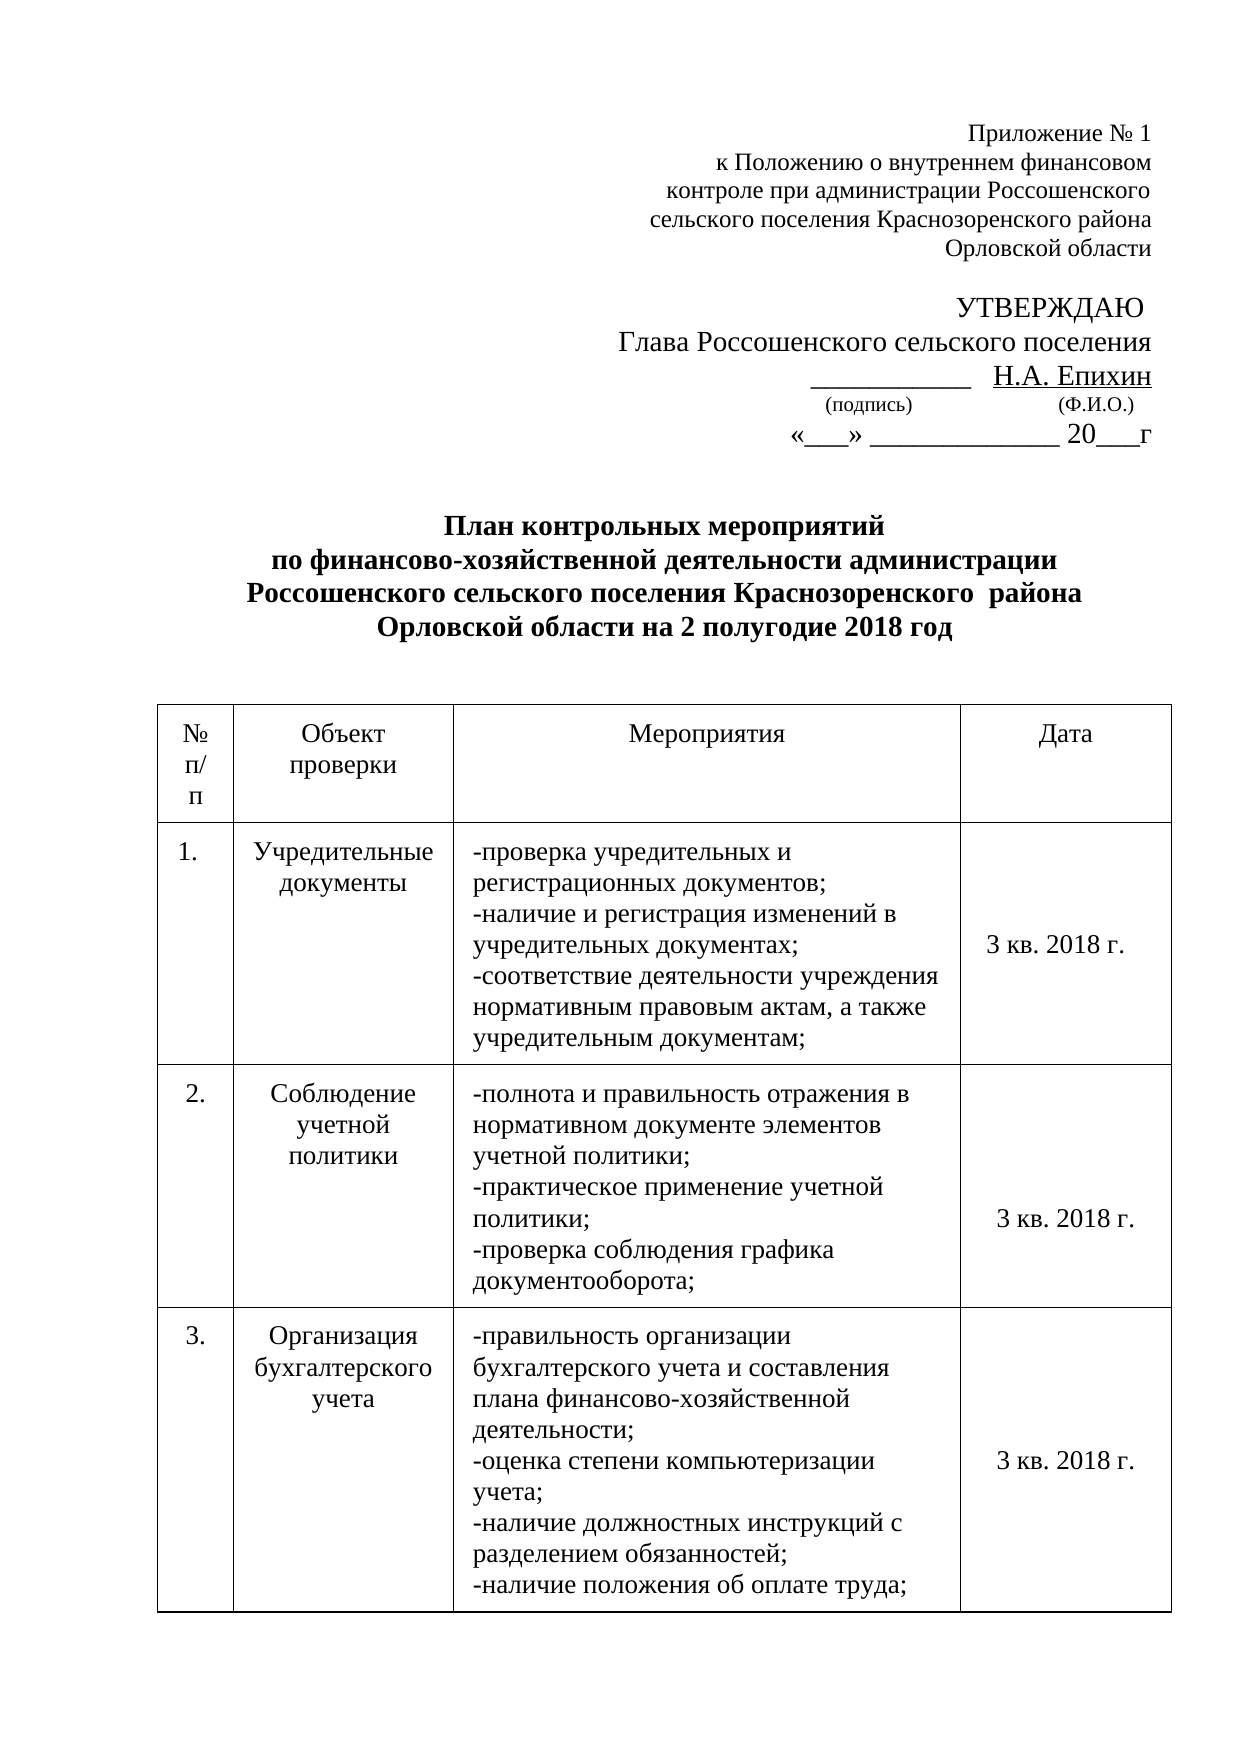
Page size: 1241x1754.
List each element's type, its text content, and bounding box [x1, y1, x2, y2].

table_header Мероприятия [454, 705, 960, 822]
text сельского поселения Краснозоренского района [177, 204, 1152, 233]
table_cell Соблюдение учетной политики [234, 1065, 453, 1307]
text УТВЕРЖДАЮ [177, 291, 1152, 324]
table_cell Учредительные документы [234, 823, 453, 1064]
text к Положению о внутреннем финансовом [177, 147, 1152, 176]
text Приложение № 1 [177, 118, 1152, 147]
table_cell -проверка учредительных и регистрационных документов; -наличие и регистрация изменений в учредительных документах; -соответствие деятельности учреждения нормативным правовым актам, а также учредительным документам; [454, 823, 960, 1064]
text Орловской области [177, 233, 1152, 262]
text «___» _____________ 20___г [177, 416, 1152, 450]
table_header № п/п [158, 705, 233, 822]
table_header Дата [961, 705, 1171, 822]
table_cell -полнота и правильность отражения в нормативном документе элементов учетной политики; -практическое применение учетной политики; -проверка соблюдения графика документооборота; [454, 1065, 960, 1307]
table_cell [234, 1308, 453, 1611]
text по финансово-хозяйственной деятельности администрации Россошенского сельского поселения Краснозоренского района Орловской области на 2 полугодие 2018 год [177, 542, 1152, 642]
text контроле при администрации Россошенского [177, 176, 1152, 204]
table_header Объект проверки [234, 705, 453, 822]
text ___________ Н.А. Епихин [177, 358, 1152, 391]
text (подпись) (Ф.И.О.) [177, 391, 1152, 416]
table_cell 1. [158, 823, 233, 1064]
table_cell 2. [158, 1065, 233, 1307]
table_cell 3 кв. 2018 г. [961, 1308, 1171, 1611]
table_cell 3 кв. 2018 г. [961, 823, 1171, 1064]
table_cell 3 кв. 2018 г. [961, 1065, 1171, 1307]
table_cell 3. [158, 1308, 233, 1611]
text План контрольных мероприятий [177, 508, 1152, 542]
text Глава Россошенского сельского поселения [177, 324, 1152, 358]
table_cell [454, 1308, 960, 1611]
